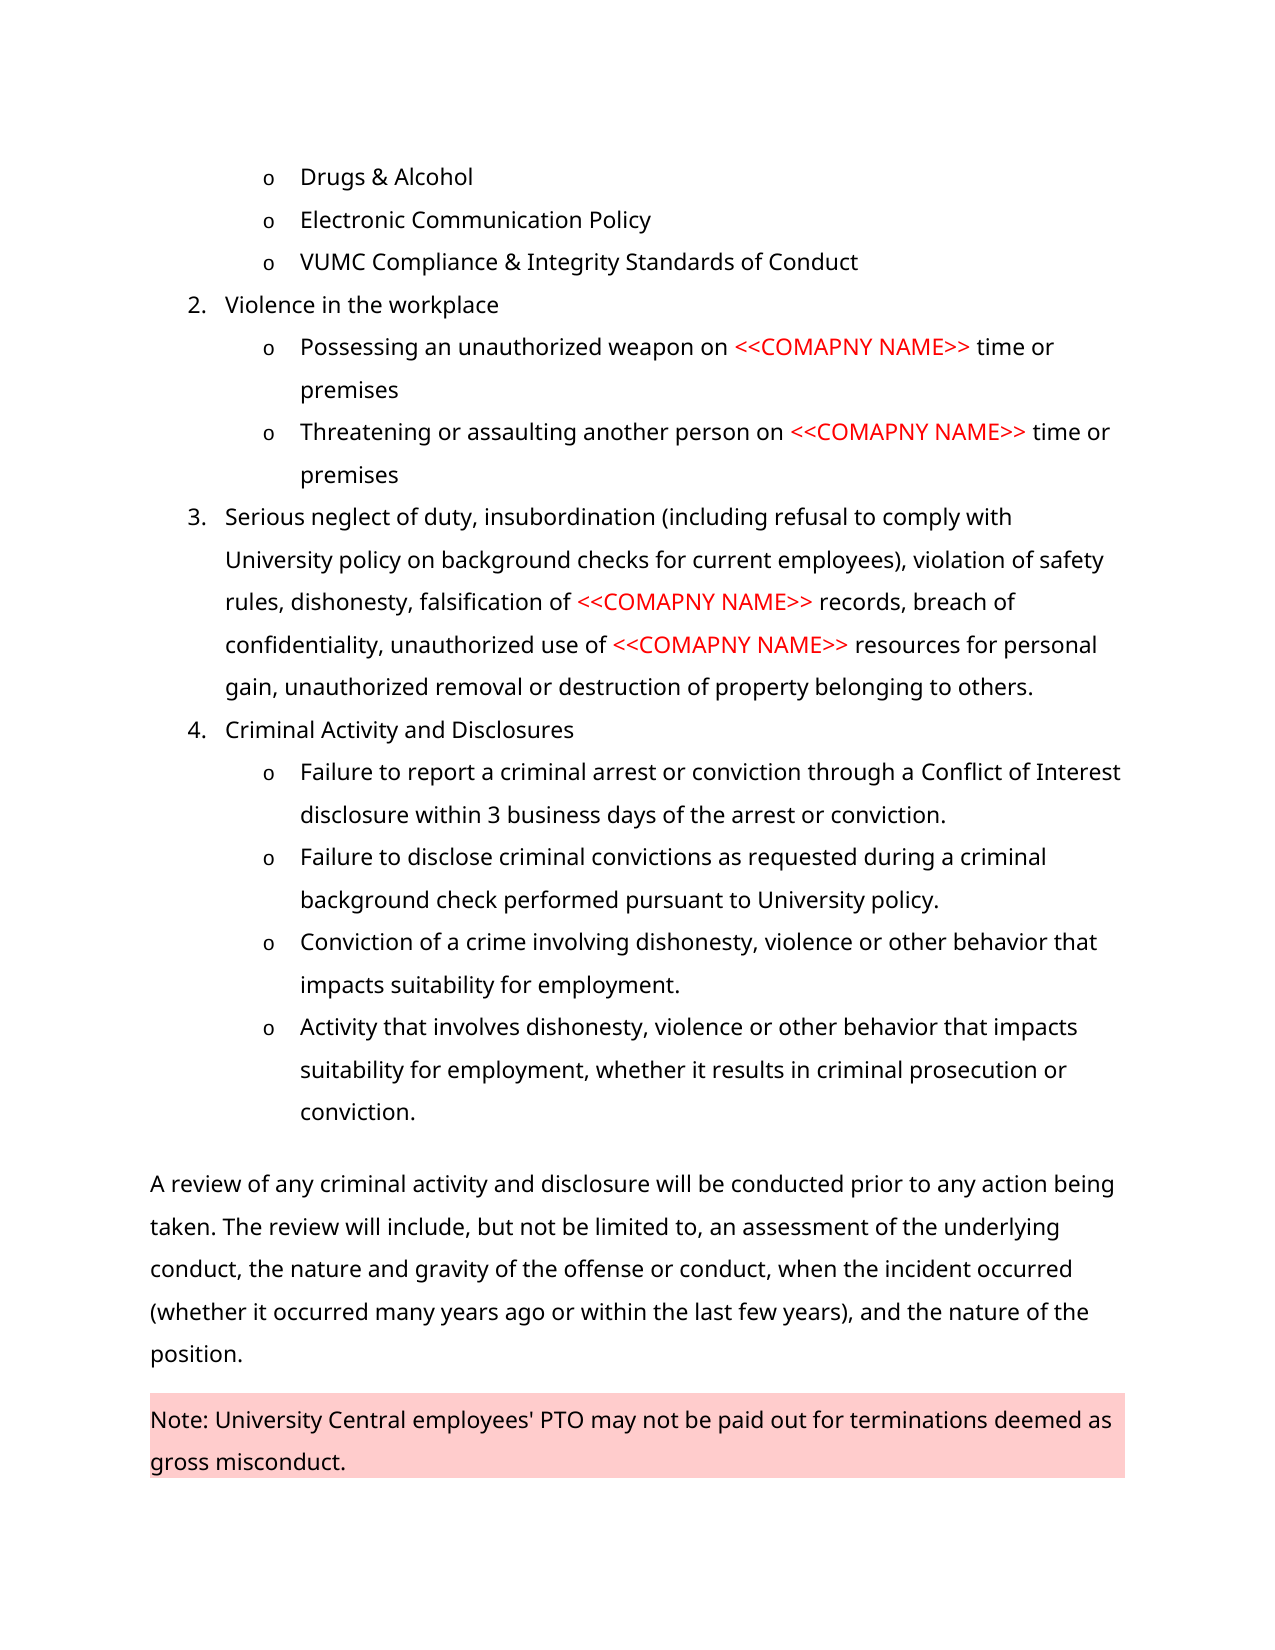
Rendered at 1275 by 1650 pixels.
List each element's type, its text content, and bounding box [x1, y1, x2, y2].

list Violence in the workplace [187, 277, 1125, 320]
text A review of any criminal activity and disclosure will be conducted prior to any action being taken. The review will include, but not be limited to, an assessment of the underlying conduct, the nature and gravity of the offense or conduct, when the incident occurred (whether it occurred many years ago or within the last few years), and the nature of the position. [150, 1157, 1125, 1369]
list Possessing an unauthorized weapon on <<COMAPNY NAME>> time or premises [262, 320, 1125, 405]
list Failure to report a criminal arrest or conviction through a Conflict of Interest disclosure within 3 business days of the arrest or conviction. [262, 745, 1125, 830]
text Note: University Central employees' PTO may not be paid out for terminations deemed as gross misconduct. [150, 1393, 1125, 1478]
list Drugs & Alcohol [262, 150, 1125, 192]
list Electronic Communication Policy [262, 192, 1125, 235]
list Serious neglect of duty, insubordination (including refusal to comply with University policy on background checks for current employees), violation of safety rules, dishonesty, falsification of <<COMAPNY NAME>> records, breach of confidentiality, unauthorized use of <<COMAPNY NAME>> resources for personal gain, unauthorized removal or destruction of property belonging to others. [187, 490, 1125, 702]
list Conviction of a crime involving dishonesty, violence or other behavior that impacts suitability for employment. [262, 915, 1125, 1000]
list VUMC Compliance & Integrity Standards of Conduct [262, 235, 1125, 277]
list Activity that involves dishonesty, violence or other behavior that impacts suitability for employment, whether it results in criminal prosecution or conviction. [262, 1000, 1125, 1127]
list Threatening or assaulting another person on <<COMAPNY NAME>> time or premises [262, 405, 1125, 490]
list Failure to disclose criminal convictions as requested during a criminal background check performed pursuant to University policy. [262, 830, 1125, 915]
list Criminal Activity and Disclosures [187, 702, 1125, 745]
